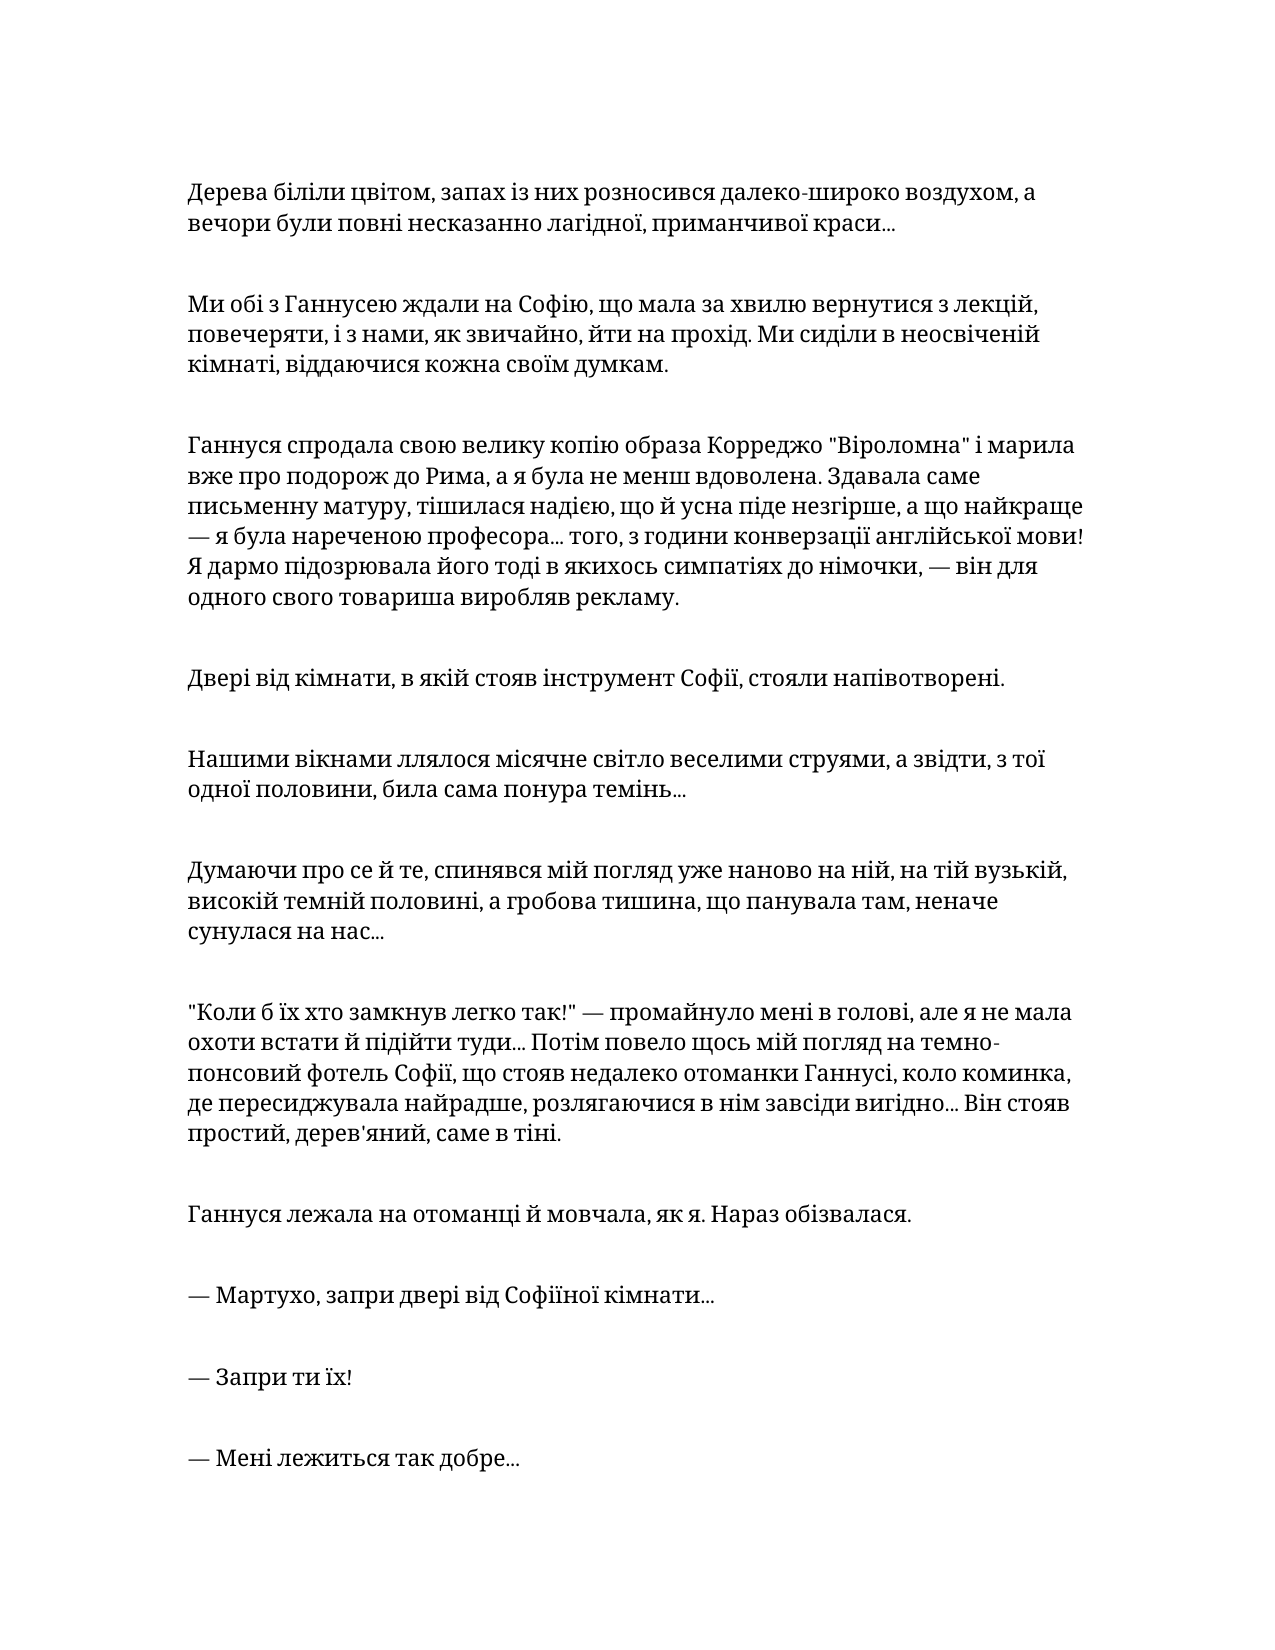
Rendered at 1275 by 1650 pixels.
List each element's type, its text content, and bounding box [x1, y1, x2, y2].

text Думаючи про се й те, спинявся мій погляд уже наново на ній, на тій вузькій, високій темній половині, а гробова тишина, що панувала там, неначе сунулася на нас... [187, 828, 1087, 945]
text Дерева біліли цвітом, запах із них розносився далеко-широко воздухом, а вечори були повні несказанно лагідної, приманчивої краси... [187, 150, 1087, 237]
text "Коли б їх хто замкнув легко так!" — промайнуло мені в голові, але я не мала охоти встати й підійти туди... Потім повело щось мій погляд на темно-понсовий фотель Софії, що стояв недалеко отоманки Ганнусі, коло коминка, де пересиджувала найрадше, розлягаючися в нім завсіди вигідно... Він стояв простий, дерев'яний, саме в тіні. [187, 970, 1087, 1147]
text — Мартухо, запри двері від Софіїної кімнати... [187, 1253, 1087, 1310]
text Нашими вікнами ллялося місячне світло веселими струями, а звідти, з тої одної половини, била сама понура темінь... [187, 717, 1087, 803]
text Ми обі з Ганнусею ждали на Софію, що мала за хвилю вернутися з лекцій, повечеряти, і з нами, як звичайно, йти на прохід. Ми сиділи в неосвіченій кімнаті, віддаючися кожна своїм думкам. [187, 261, 1087, 378]
text — Запри ти їх! [187, 1334, 1087, 1391]
text — Мені лежиться так добре... [187, 1416, 1087, 1472]
text Двері від кімнати, в якій стояв інструмент Софії, стояли напівотворені. [187, 635, 1087, 692]
text Ганнуся спродала свою велику копію образа Корреджо "Віроломна" і марила вже про подорож до Рима, а я була не менш вдоволена. Здавала саме письменну матуру, тішилася надією, що й усна піде незгірше, а що найкраще — я була нареченою професора... того, з години конверзації англійської мови! Я дармо підозрювала його тоді в якихось симпатіях до німочки, — він для одного свого товариша виробляв рекламу. [187, 403, 1087, 611]
text Ганнуся лежала на отоманці й мовчала, як я. Нараз обізвалася. [187, 1172, 1087, 1228]
